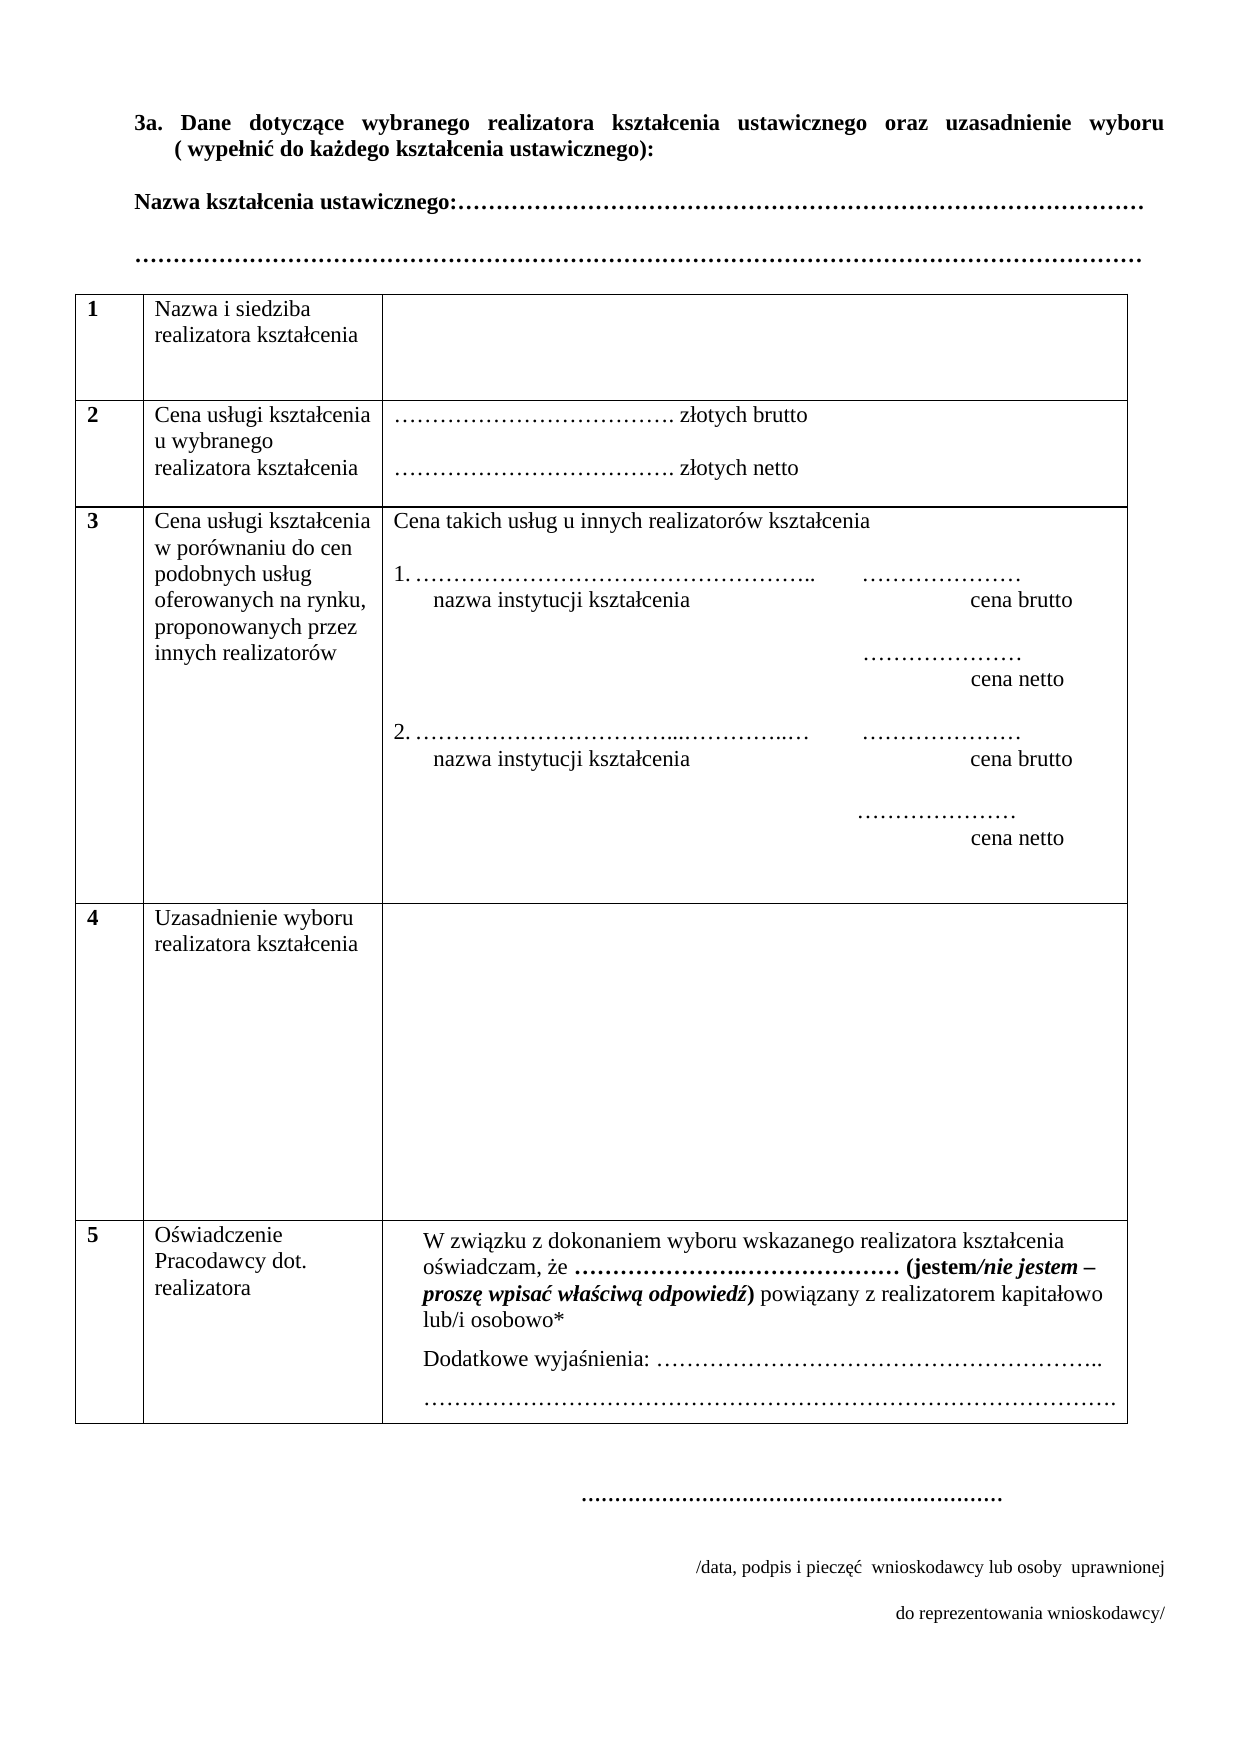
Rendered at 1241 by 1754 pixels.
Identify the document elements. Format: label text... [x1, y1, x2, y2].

table_cell [383, 904, 1127, 1220]
table_cell 2 [76, 401, 143, 506]
table_header [383, 295, 1127, 400]
text do reprezentowania wnioskodawcy/ [112, 1578, 1165, 1623]
text /data, podpis i pieczęć wnioskodawcy lub osoby uprawnionej [75, 1556, 1165, 1578]
table_cell W związku z dokonaniem wyboru wskazanego realizatora kształcenia oświadczam, że ………………….………………… (jestem/nie jestem – proszę wpisać właściwą odpowiedź) powiązany z realizatorem kapitałowo lub/i osobowo* Dodatkowe wyjaśnienia: ………………………………………………….. ………………………………………………………………………………. [383, 1221, 1127, 1423]
text ............................................................... [75, 1474, 1165, 1508]
list Nazwa kształcenia ustawicznego:……………………………………………………………………………… [134, 188, 1165, 214]
table_cell Cena usługi kształcenia u wybranego realizatora kształcenia [144, 401, 382, 506]
table_cell Cena takich usług u innych realizatorów kształcenia …………………………………………….. ………………… nazwa instytucji kształcenia cena brutto ………………… cena netto ……………………………...…………..… ………………… nazwa instytucji kształcenia cena brutto ………………… cena netto [383, 508, 1127, 903]
list 3a. Dane dotyczące wybranego realizatora kształcenia ustawicznego oraz uzasadnienie wyboru ( wypełnić do każdego kształcenia ustawicznego): [134, 109, 1165, 162]
list …………………………………………………………………………………………………………………… [134, 241, 1165, 267]
table_cell Cena usługi kształcenia w porównaniu do cen podobnych usług oferowanych na rynku, proponowanych przez innych realizatorów [144, 508, 382, 903]
table_cell 5 [76, 1221, 143, 1423]
table_cell ………………………………. złotych brutto ………………………………. złotych netto [383, 401, 1127, 506]
table_header Nazwa i siedziba realizatora kształcenia [144, 295, 382, 400]
table_cell Uzasadnienie wyboru realizatora kształcenia [144, 904, 382, 1220]
table_cell 3 [76, 508, 143, 903]
table_header 1 [76, 295, 143, 400]
table_cell 4 [76, 904, 143, 1220]
table_cell Oświadczenie Pracodawcy dot. realizatora [144, 1221, 382, 1423]
